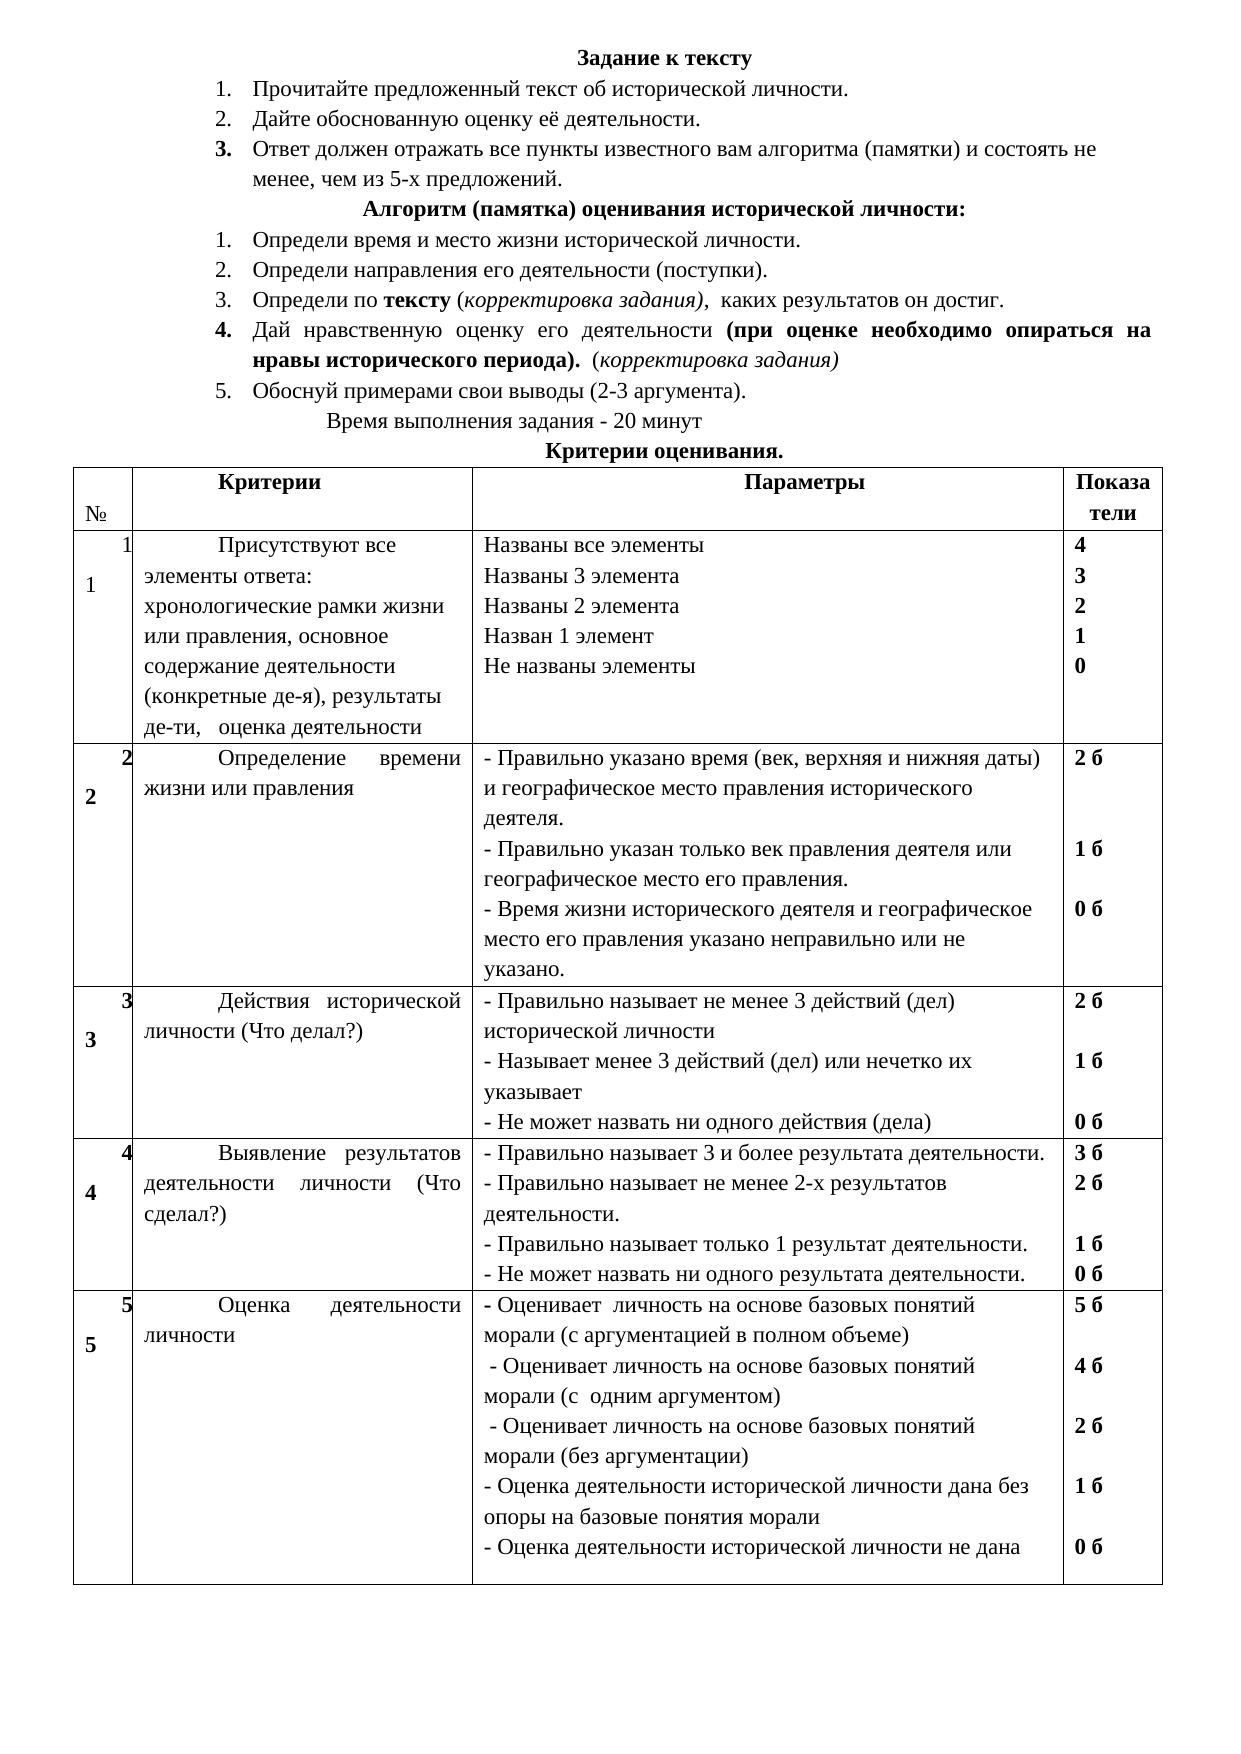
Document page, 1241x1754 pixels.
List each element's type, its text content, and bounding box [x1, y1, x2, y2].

table_cell 33 [74, 987, 132, 1138]
list Определи направления его деятельности (поступки). [215, 256, 1152, 282]
table_cell 4 3 2 1 0 [1064, 531, 1162, 743]
list Обоснуй примерами свои выводы (2-3 аргумента). [215, 377, 1152, 403]
list Прочитайте предложенный текст об исторической личности. [215, 74, 1152, 101]
table_cell Действия исторической личности (Что делал?) [133, 987, 472, 1138]
table_cell 5 б 4 б 2 б 1 б 0 б [1064, 1291, 1162, 1584]
table_header Критерии [133, 468, 472, 530]
table_cell 2 б 1 б 0 б [1064, 987, 1162, 1138]
table_cell 11 [74, 531, 132, 743]
table_cell 44 [74, 1139, 132, 1290]
list Дайте обоснованную оценку её деятельности. [215, 105, 1152, 131]
list Дай нравственную оценку его деятельности (при оценке необходимо опираться на нравы исторического периода). (корректировка задания) [215, 316, 1152, 373]
table_cell Названы все элементы Названы 3 элемента Названы 2 элемента Назван 1 элемент Не названы элементы [473, 531, 1063, 743]
table_cell - Оценивает личность на основе базовых понятий морали (с аргументацией в полном объеме) - Оценивает личность на основе базовых понятий морали (с одним аргументом) - Оценивает личность на основе базовых понятий морали (без аргументации) - Оценка деятельности исторической личности дана без опоры на базовые понятия морали - Оценка деятельности исторической личности не дана [473, 1291, 1063, 1584]
text Критерии оценивания. [177, 437, 1152, 463]
table_cell 22 [74, 744, 132, 986]
table_cell 3 б 2 б 1 б 0 б [1064, 1139, 1162, 1290]
list Определи по тексту (корректировка задания), каких результатов он достиг. [215, 286, 1152, 312]
table_cell - Правильно указано время (век, верхняя и нижняя даты) и географическое место правления исторического деятеля. - Правильно указан только век правления деятеля или географическое место его правления. - Время жизни исторического деятеля и географическое место его правления указано неправильно или не указано. [473, 744, 1063, 986]
list Ответ должен отражать все пункты известного вам алгоритма (памятки) и состоять не менее, чем из 5-х предложений. [215, 135, 1152, 192]
text Время выполнения задания - 20 минут [326, 407, 1152, 433]
table_cell 55 [74, 1291, 132, 1584]
text Алгоритм (памятка) оценивания исторической личности: [177, 195, 1152, 222]
table_header Параметры [473, 468, 1063, 530]
table_cell Оценка деятельности личности [133, 1291, 472, 1584]
table_header Показатели [1064, 468, 1162, 530]
table_cell - Правильно называет не менее 3 действий (дел) исторической личности - Называет менее 3 действий (дел) или нечетко их указывает - Не может назвать ни одного действия (дела) [473, 987, 1063, 1138]
table_cell Присутствуют все элементы ответа: хронологические рамки жизни или правления, основное содержание деятельности (конкретные де-я), результаты де-ти, оценка деятельности [133, 531, 472, 743]
table_cell Выявление результатов деятельности личности (Что сделал?) [133, 1139, 472, 1290]
text Задание к тексту [177, 44, 1152, 71]
table_header № [74, 468, 132, 530]
table_cell - Правильно называет 3 и более результата деятельности. - Правильно называет не менее 2-х результатов деятельности. - Правильно называет только 1 результат деятельности. - Не может назвать ни одного результата деятельности. [473, 1139, 1063, 1290]
list Определи время и место жизни исторической личности. [215, 226, 1152, 252]
table_cell Определение времени жизни или правления [133, 744, 472, 986]
table_cell 2 б 1 б 0 б [1064, 744, 1162, 986]
